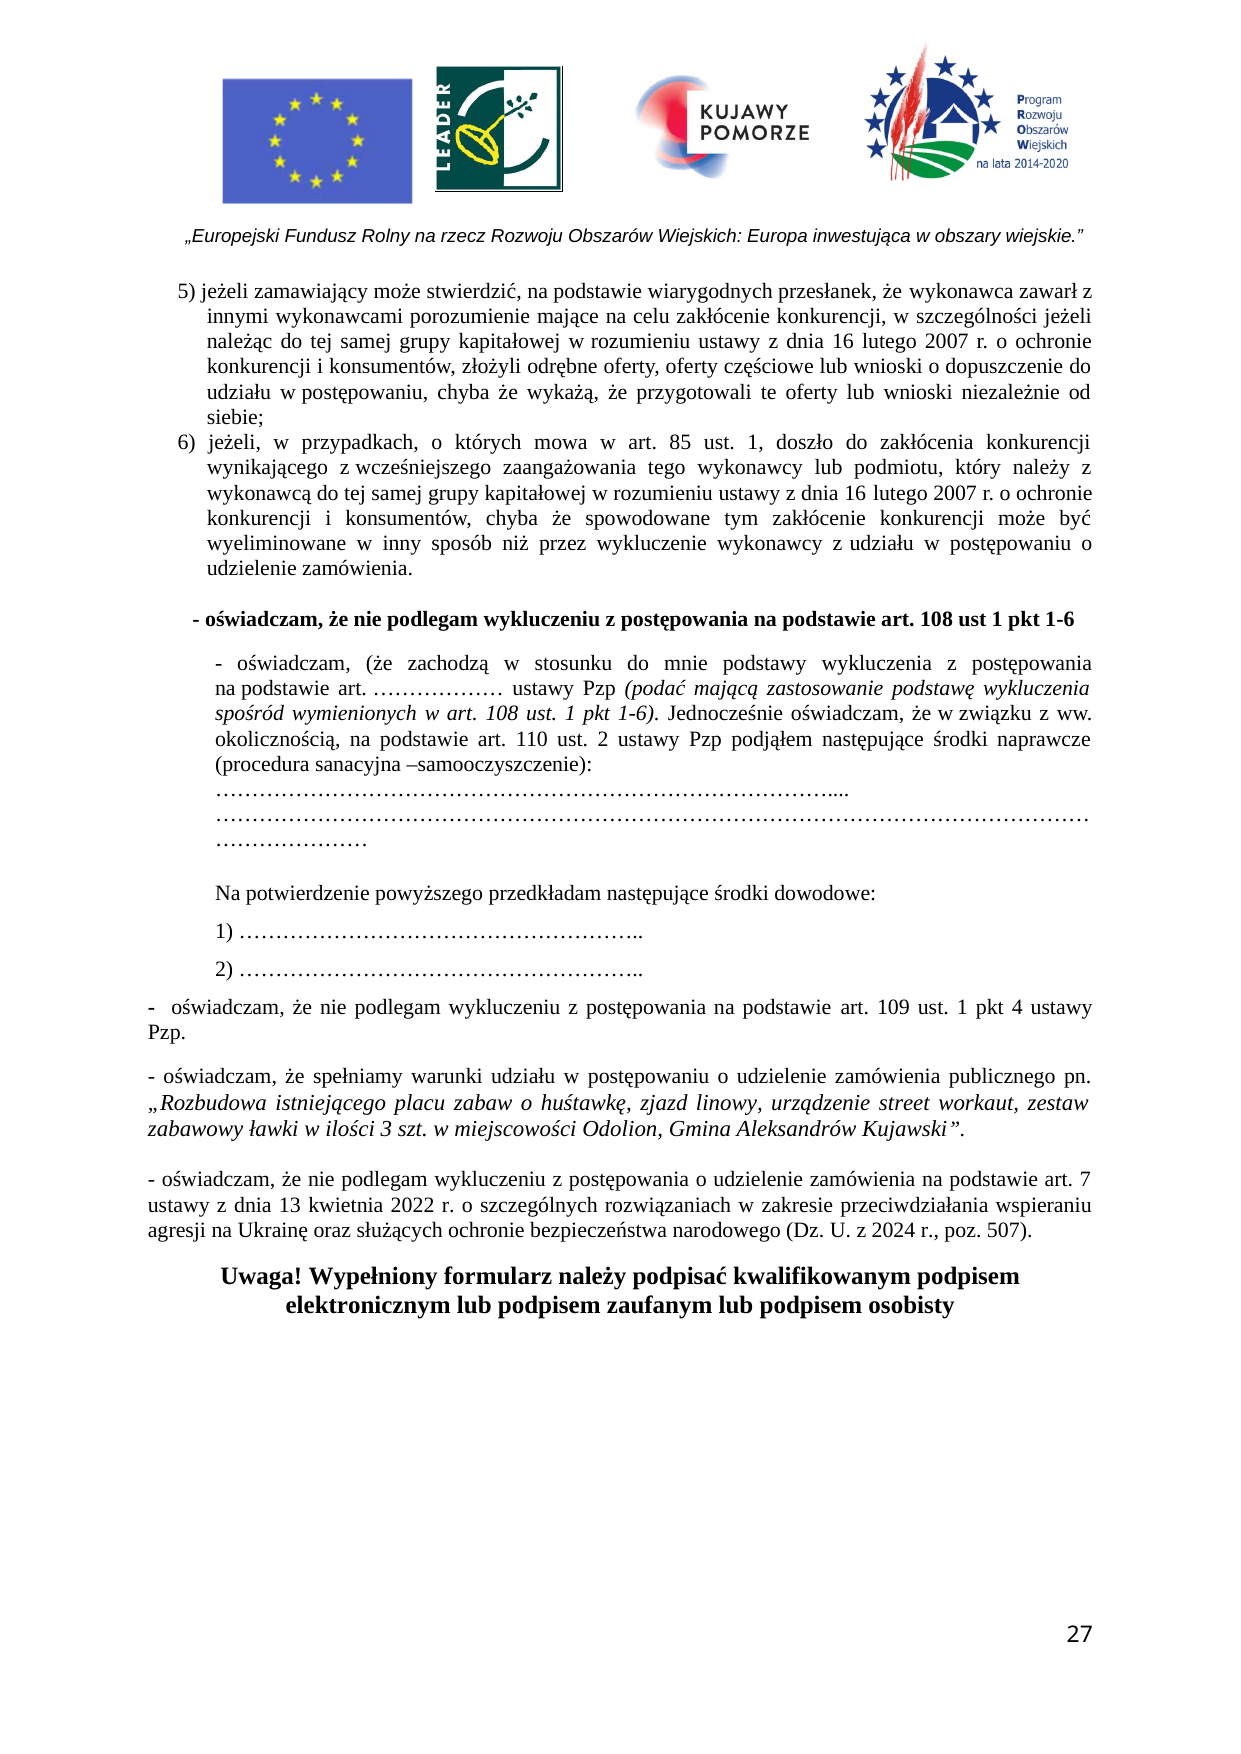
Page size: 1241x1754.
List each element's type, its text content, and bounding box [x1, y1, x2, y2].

text Uwaga! Wypełniony formularz należy podpisać kwalifikowanym podpisem elektronicznym lub podpisem zaufanym lub podpisem osobisty [148, 1261, 1093, 1319]
text - oświadczam, (że zachodzą w stosunku do mnie podstawy wykluczenia z postępowania na podstawie art. ……………… ustawy Pzp (podać mającą zastosowanie podstawę wykluczenia spośród wymienionych w art. 108 ust. 1 pkt 1-6). Jednocześnie oświadczam, że w związku z ww. okolicznością, na podstawie art. 110 ust. 2 ustawy Pzp podjąłem następujące środki naprawcze (procedura sanacyjna –samooczyszczenie): [215, 650, 1093, 776]
text - oświadczam, że nie podlegam wykluczeniu z postępowania na podstawie art. 108 ust 1 pkt 1-6 [192, 606, 1093, 631]
text 6) jeżeli, w przypadkach, o których mowa w art. 85 ust. 1, doszło do zakłócenia konkurencji wynikającego z wcześniejszego zaangażowania tego wykonawcy lub podmiotu, który należy z wykonawcą do tej samej grupy kapitałowej w rozumieniu ustawy z dnia 16 lutego 2007 r. o ochronie konkurencji i konsumentów, chyba że spowodowane tym zakłócenie konkurencji może być wyeliminowane w inny sposób niż przez wykluczenie wykonawcy z udziału w postępowaniu o udzielenie zamówienia. [177, 429, 1093, 580]
text - oświadczam, że nie podlegam wykluczeniu z postępowania na podstawie art. 109 ust. 1 pkt 4 ustawy Pzp. [148, 994, 1093, 1044]
text 2) ……………………………………………….. [148, 956, 1090, 981]
text 1) ……………………………………………….. [148, 918, 1090, 943]
text - oświadczam, że nie podlegam wykluczeniu z postępowania o udzielenie zamówienia na podstawie art. 7 ustawy z dnia 13 kwietnia 2022 r. o szczególnych rozwiązaniach w zakresie przeciwdziałania wspieraniu agresji na Ukrainę oraz służących ochronie bezpieczeństwa narodowego (Dz. U. z 2024 r., poz. 507). [148, 1166, 1093, 1242]
text Na potwierdzenie powyższego przedkładam następujące środki dowodowe: [148, 880, 1090, 906]
picture [435, 66, 563, 192]
picture [214, 78, 434, 216]
text - oświadczam, że spełniamy warunki udziału w postępowaniu o udzielenie zamówienia publicznego pn. „Rozbudowa istniejącego placu zabaw o huśtawkę, zjazd linowy, urządzenie street workaut, zestaw zabawowy ławki w ilości 3 szt. w miejscowości Odolion, Gmina Aleksandrów Kujawski”. [148, 1063, 1093, 1141]
text 5) jeżeli zamawiający może stwierdzić, na podstawie wiarygodnych przesłanek, że wykonawca zawarł z innymi wykonawcami porozumienie mające na celu zakłócenie konkurencji, w szczególności jeżeli należąc do tej samej grupy kapitałowej w rozumieniu ustawy z dnia 16 lutego 2007 r. o ochronie konkurencji i konsumentów, złożyli odrębne oferty, oferty częściowe lub wnioski o dopuszczenie do udziału w postępowaniu, chyba że wykażą, że przygotowali te oferty lub wnioski niezależnie od siebie; [177, 278, 1093, 429]
picture [855, 34, 1085, 194]
text …………………………………………………………………………....…………………………………………………………………………………………………………………………… [215, 776, 1093, 852]
